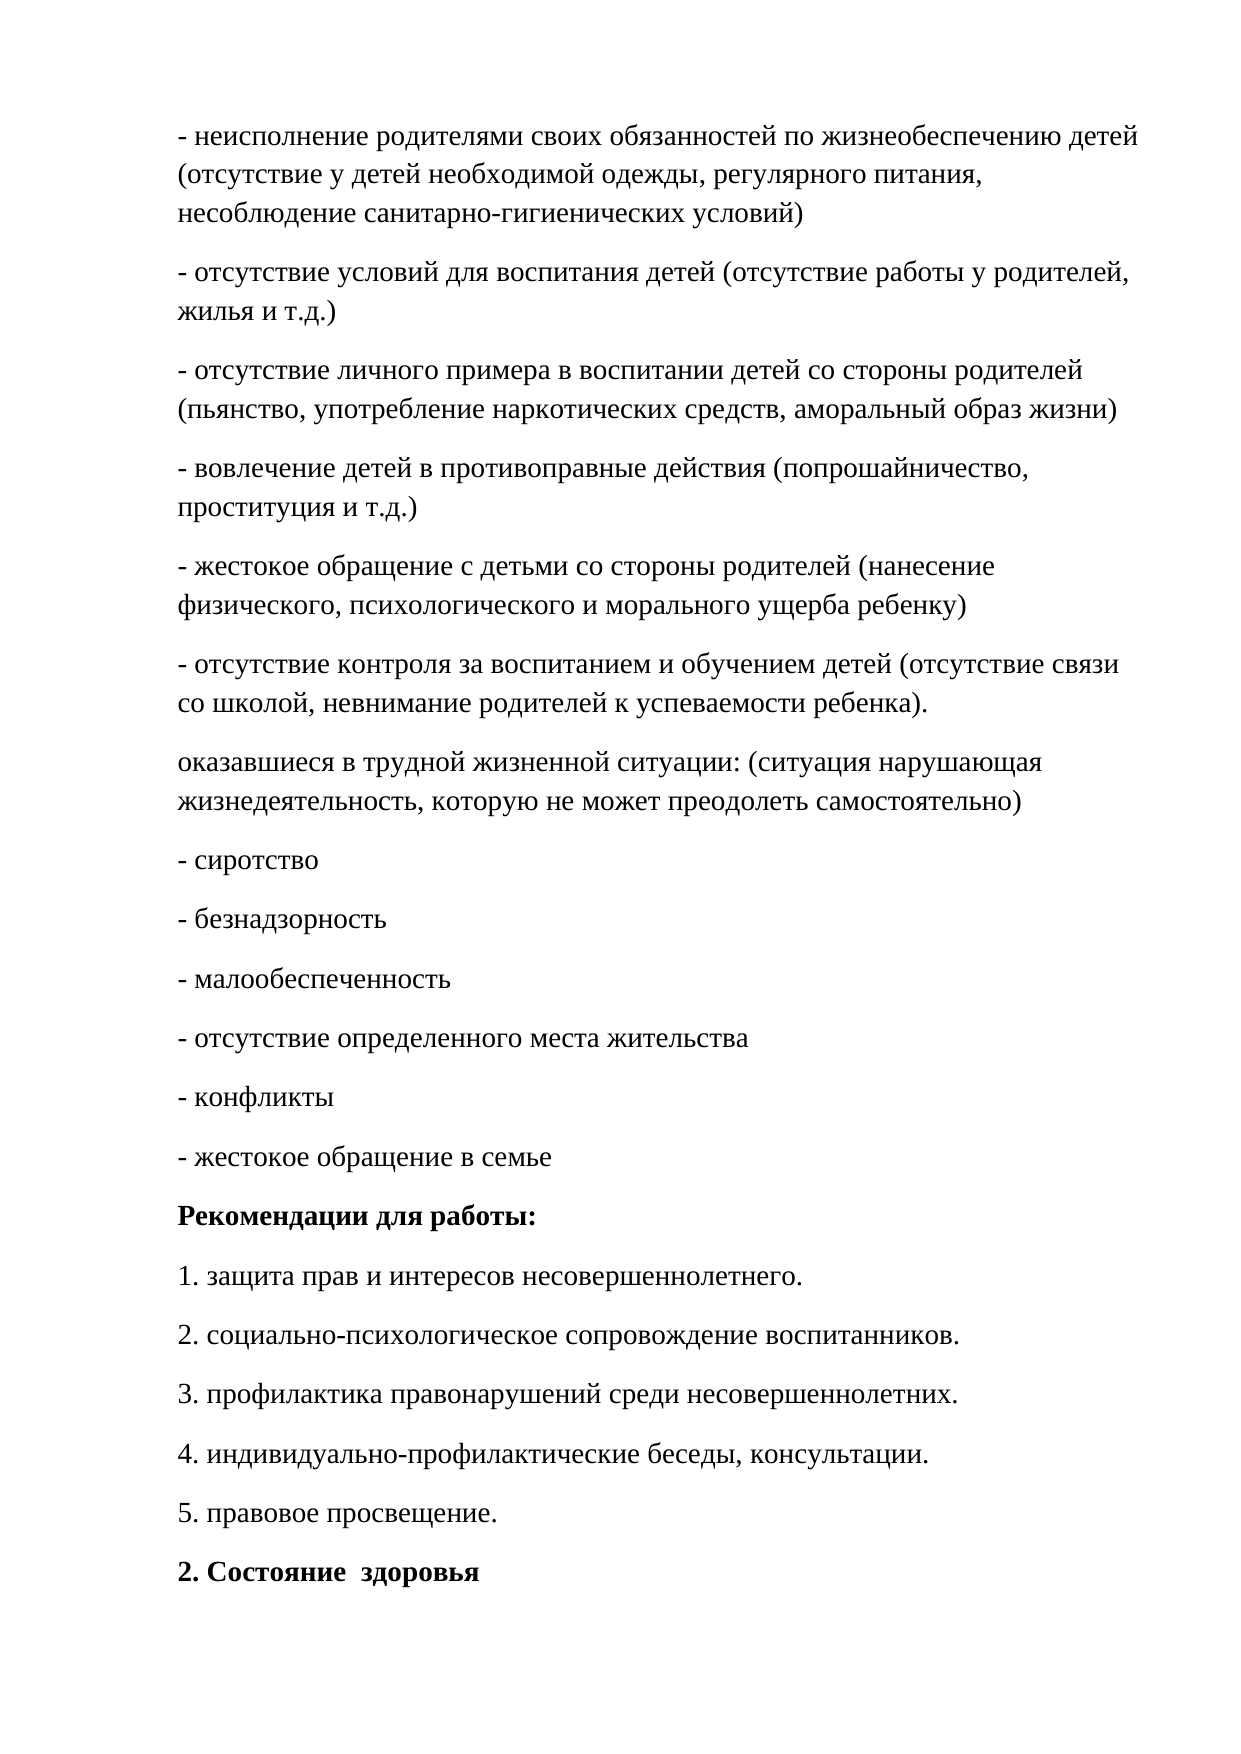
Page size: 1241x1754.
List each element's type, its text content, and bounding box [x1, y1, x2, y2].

text - вовлечение детей в противоправные действия (попрошайничество, проституция и т.д.) [177, 450, 1152, 522]
text 1. защита прав и интересов несовершеннолетнего. [177, 1258, 1152, 1291]
text - неисполнение родителями своих обязанностей по жизнеобеспечению детей (отсутствие у детей необходимой одежды, регулярного питания, несоблюдение санитарно-гигиенических условий) [177, 118, 1152, 229]
text - жестокое обращение в семье [177, 1139, 1152, 1172]
text - безнадзорность [177, 901, 1152, 935]
text 2. социально-психологическое сопровождение воспитанников. [177, 1317, 1152, 1351]
text 4. индивидуально-профилактические беседы, консультации. [177, 1436, 1152, 1469]
text - отсутствие условий для воспитания детей (отсутствие работы у родителей, жилья и т.д.) [177, 254, 1152, 327]
text - сиротство [177, 842, 1152, 876]
text - жестокое обращение с детьми со стороны родителей (нанесение физического, психологического и морального ущерба ребенку) [177, 548, 1152, 620]
text Рекомендации для работы: [177, 1198, 1152, 1232]
text 2. Состояние здоровья [177, 1554, 1152, 1588]
text - конфликты [177, 1079, 1152, 1113]
text 3. профилактика правонарушений среди несовершеннолетних. [177, 1376, 1152, 1410]
text 5. правовое просвещение. [177, 1495, 1152, 1529]
text - отсутствие личного примера в воспитании детей со стороны родителей (пьянство, употребление наркотических средств, аморальный образ жизни) [177, 352, 1152, 424]
text - отсутствие определенного места жительства [177, 1020, 1152, 1054]
text - отсутствие контроля за воспитанием и обучением детей (отсутствие связи со школой, невнимание родителей к успеваемости ребенка). [177, 646, 1152, 718]
text - малообеспеченность [177, 961, 1152, 994]
text оказавшиеся в трудной жизненной ситуации: (ситуация нарушающая жизнедеятельность, которую не может преодолеть самостоятельно) [177, 744, 1152, 816]
